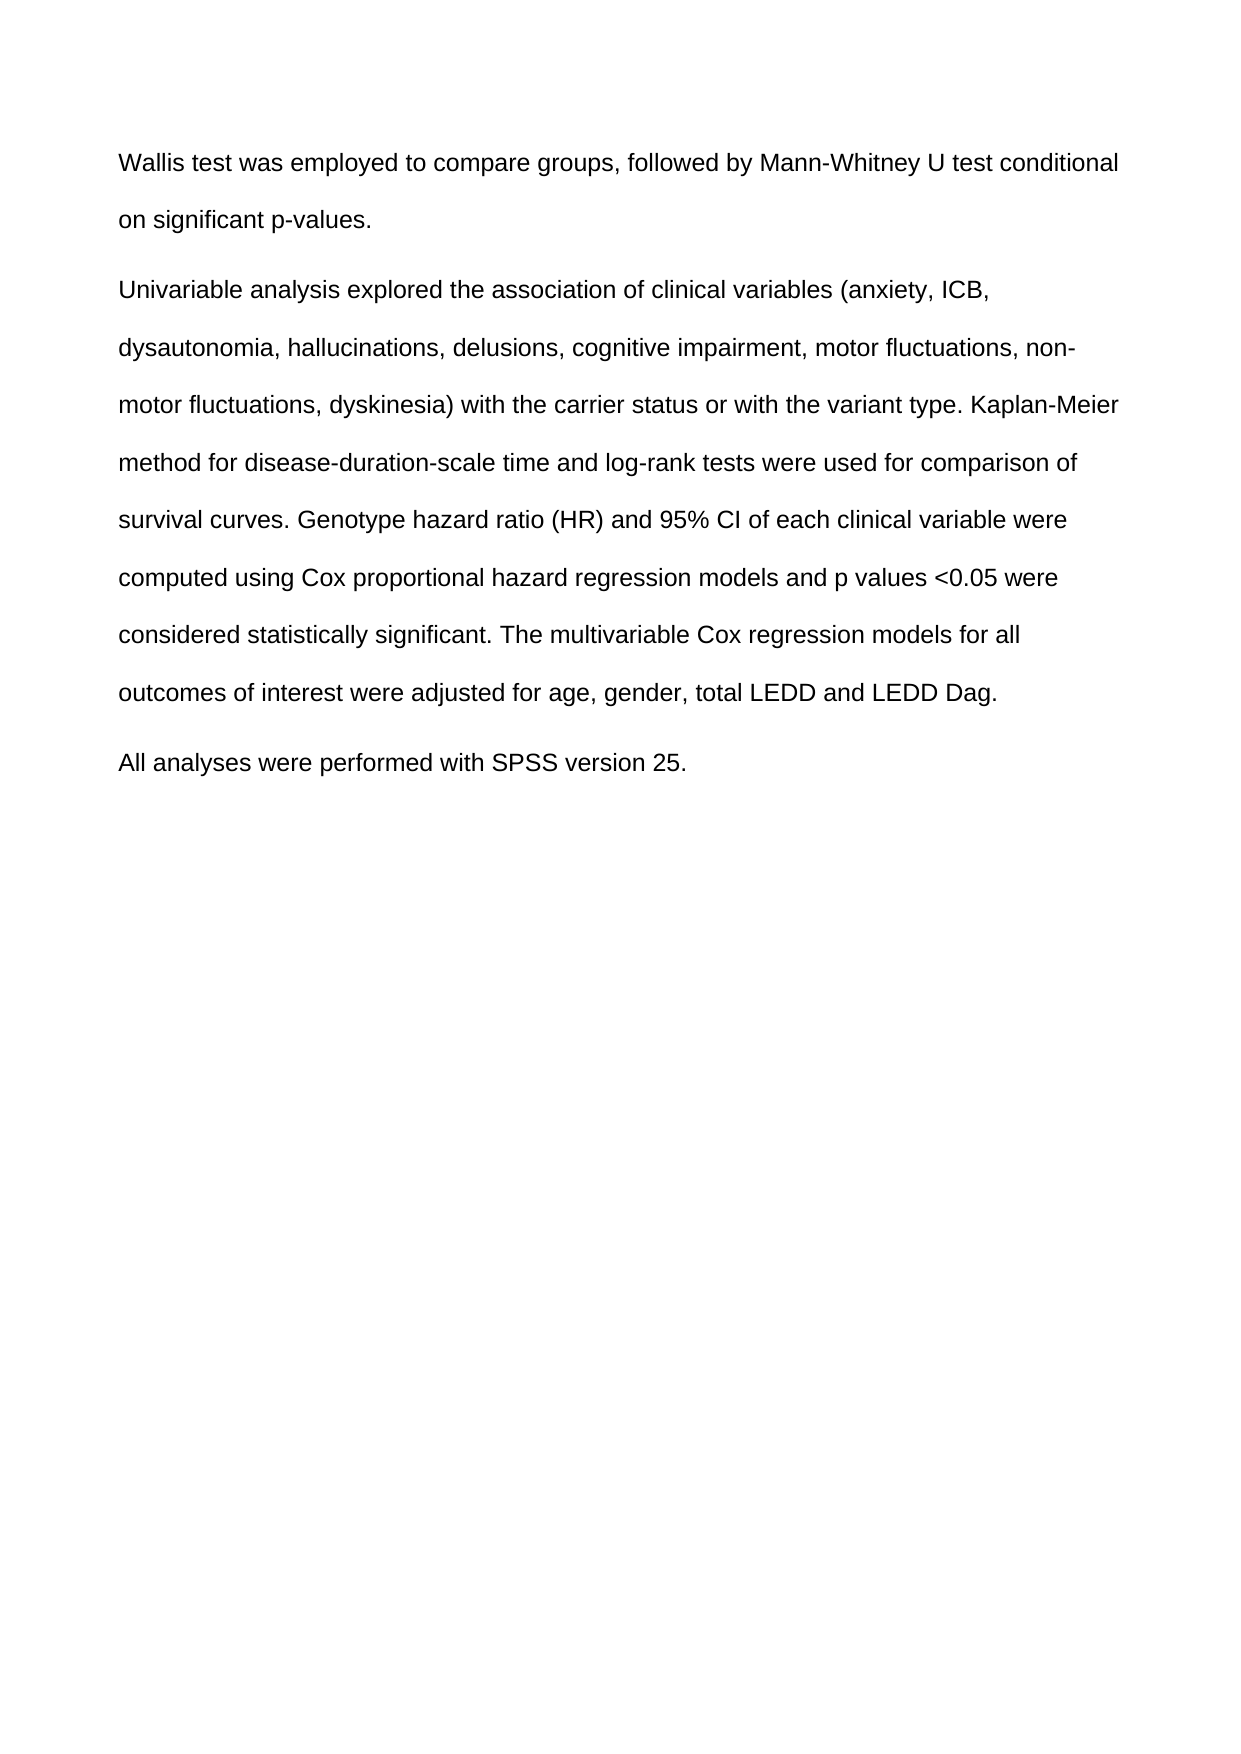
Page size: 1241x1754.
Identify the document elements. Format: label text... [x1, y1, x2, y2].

text Univariable analysis explored the association of clinical variables (anxiety, ICB, dysautonomia, hallucinations, delusions, cognitive impairment, motor fluctuations, non-motor fluctuations, dyskinesia) with the carrier status or with the variant type. Kaplan-Meier method for disease-duration-scale time and log-rank tests were used for comparison of survival curves. Genotype hazard ratio (HR) and 95% CI of each clinical variable were computed using Cox proportional hazard regression models and p values <0.05 were considered statistically significant. The multivariable Cox regression models for all outcomes of interest were adjusted for age, gender, total LEDD and LEDD Dag. [118, 275, 1122, 706]
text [118, 148, 1122, 234]
text All analyses were performed with SPSS version 25. [118, 748, 1122, 776]
